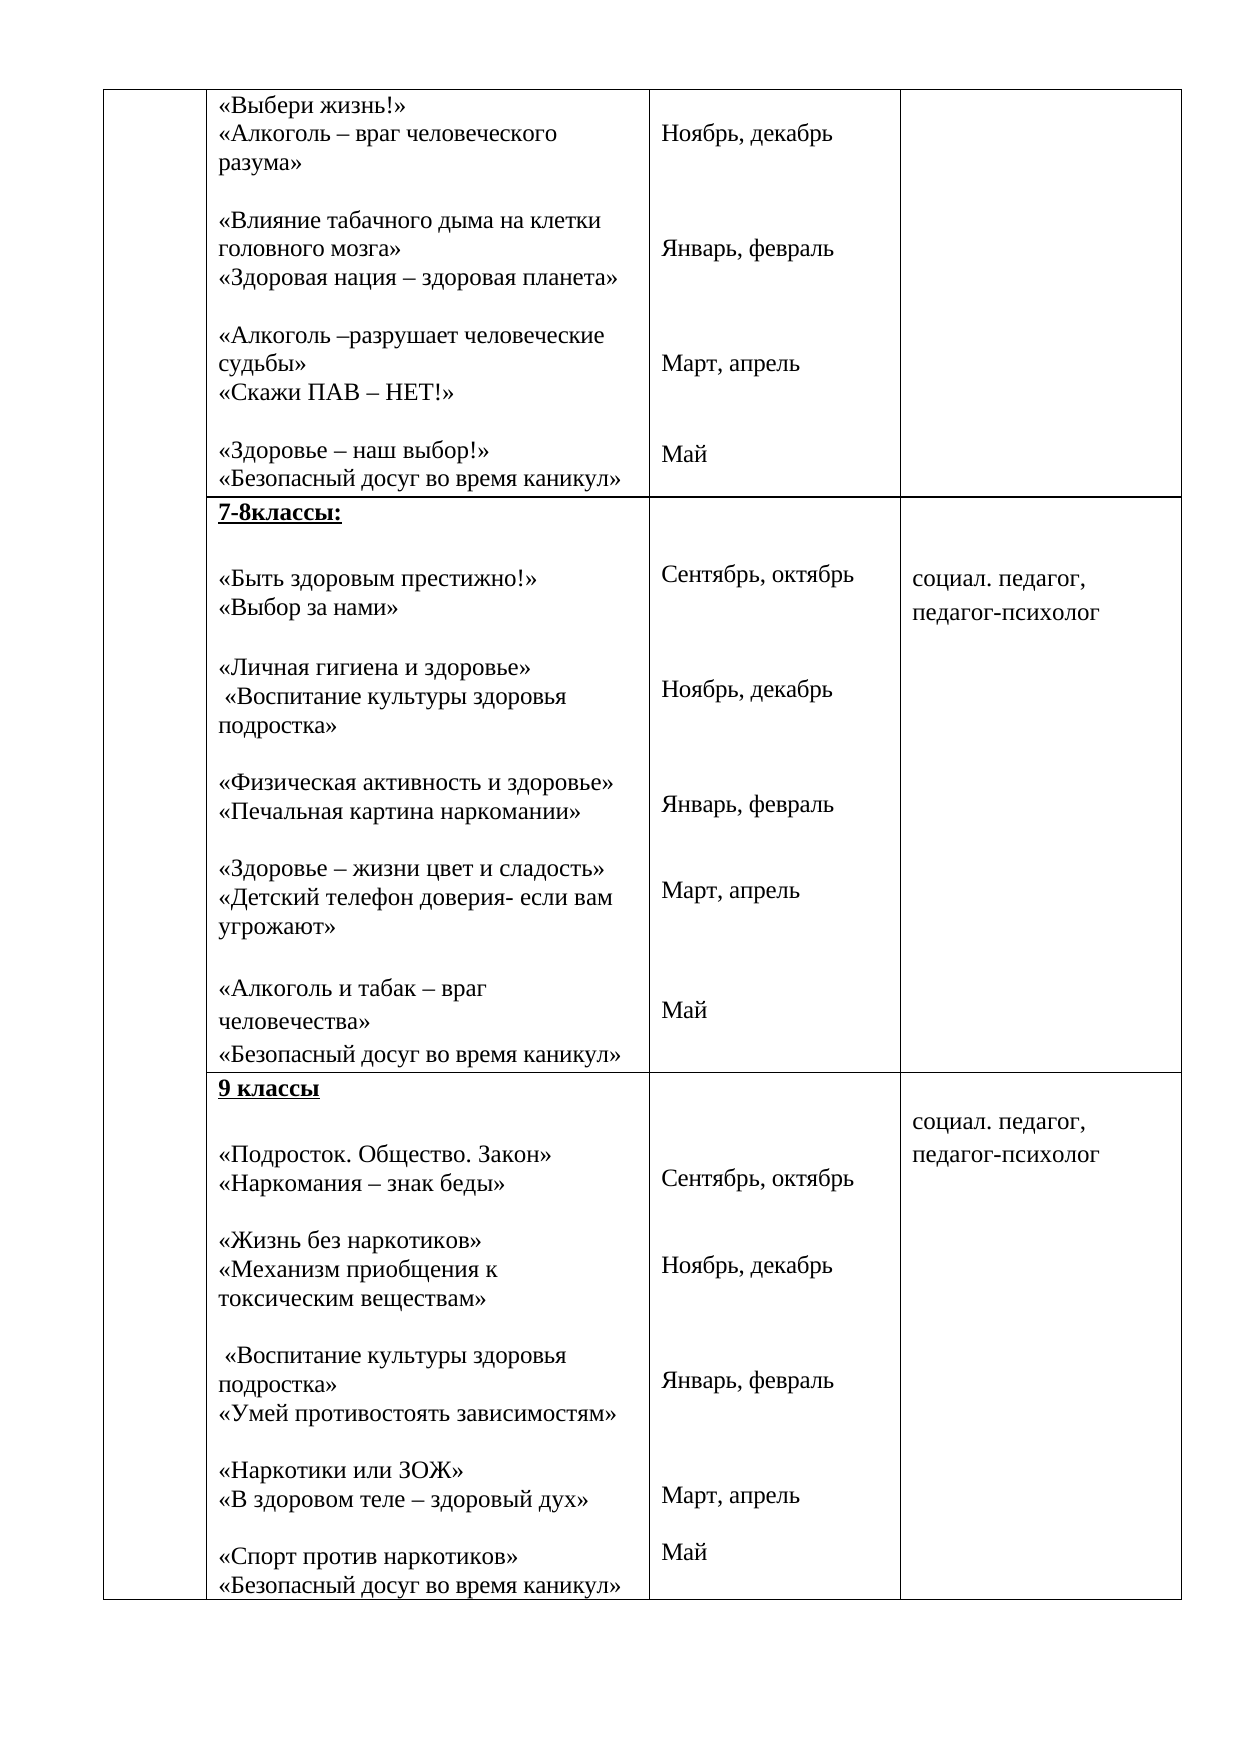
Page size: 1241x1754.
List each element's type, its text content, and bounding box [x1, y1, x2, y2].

table_cell социал. педагог, педагог-психолог [901, 498, 1181, 1072]
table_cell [650, 1073, 900, 1599]
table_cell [901, 90, 1181, 496]
table_cell Сентябрь, октябрь Ноябрь, декабрь Январь, февраль Март, апрель Май [650, 498, 900, 1072]
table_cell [901, 1073, 1181, 1599]
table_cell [650, 90, 900, 496]
table_cell 7-8классы: «Быть здоровым престижно!» «Выбор за нами» «Личная гигиена и здоровье» «Воспитание культуры здоровья подростка» «Физическая активность и здоровье» «Печальная картина наркомании» «Здоровье – жизни цвет и сладость» «Детский телефон доверия- если вам угрожают» «Алкоголь и табак – враг человечества» «Безопасный досуг во время каникул» [207, 498, 649, 1072]
table_cell 9 классы «Подросток. Общество. Закон» «Наркомания – знак беды» «Жизнь без наркотиков» «Механизм приобщения к токсическим веществам» «Воспитание культуры здоровья подростка» «Умей противостоять зависимостям» «Наркотики или ЗОЖ» «В здоровом теле – здоровый дух» «Спорт против наркотиков» «Безопасный досуг во время каникул» [207, 1073, 649, 1599]
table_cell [207, 90, 649, 496]
